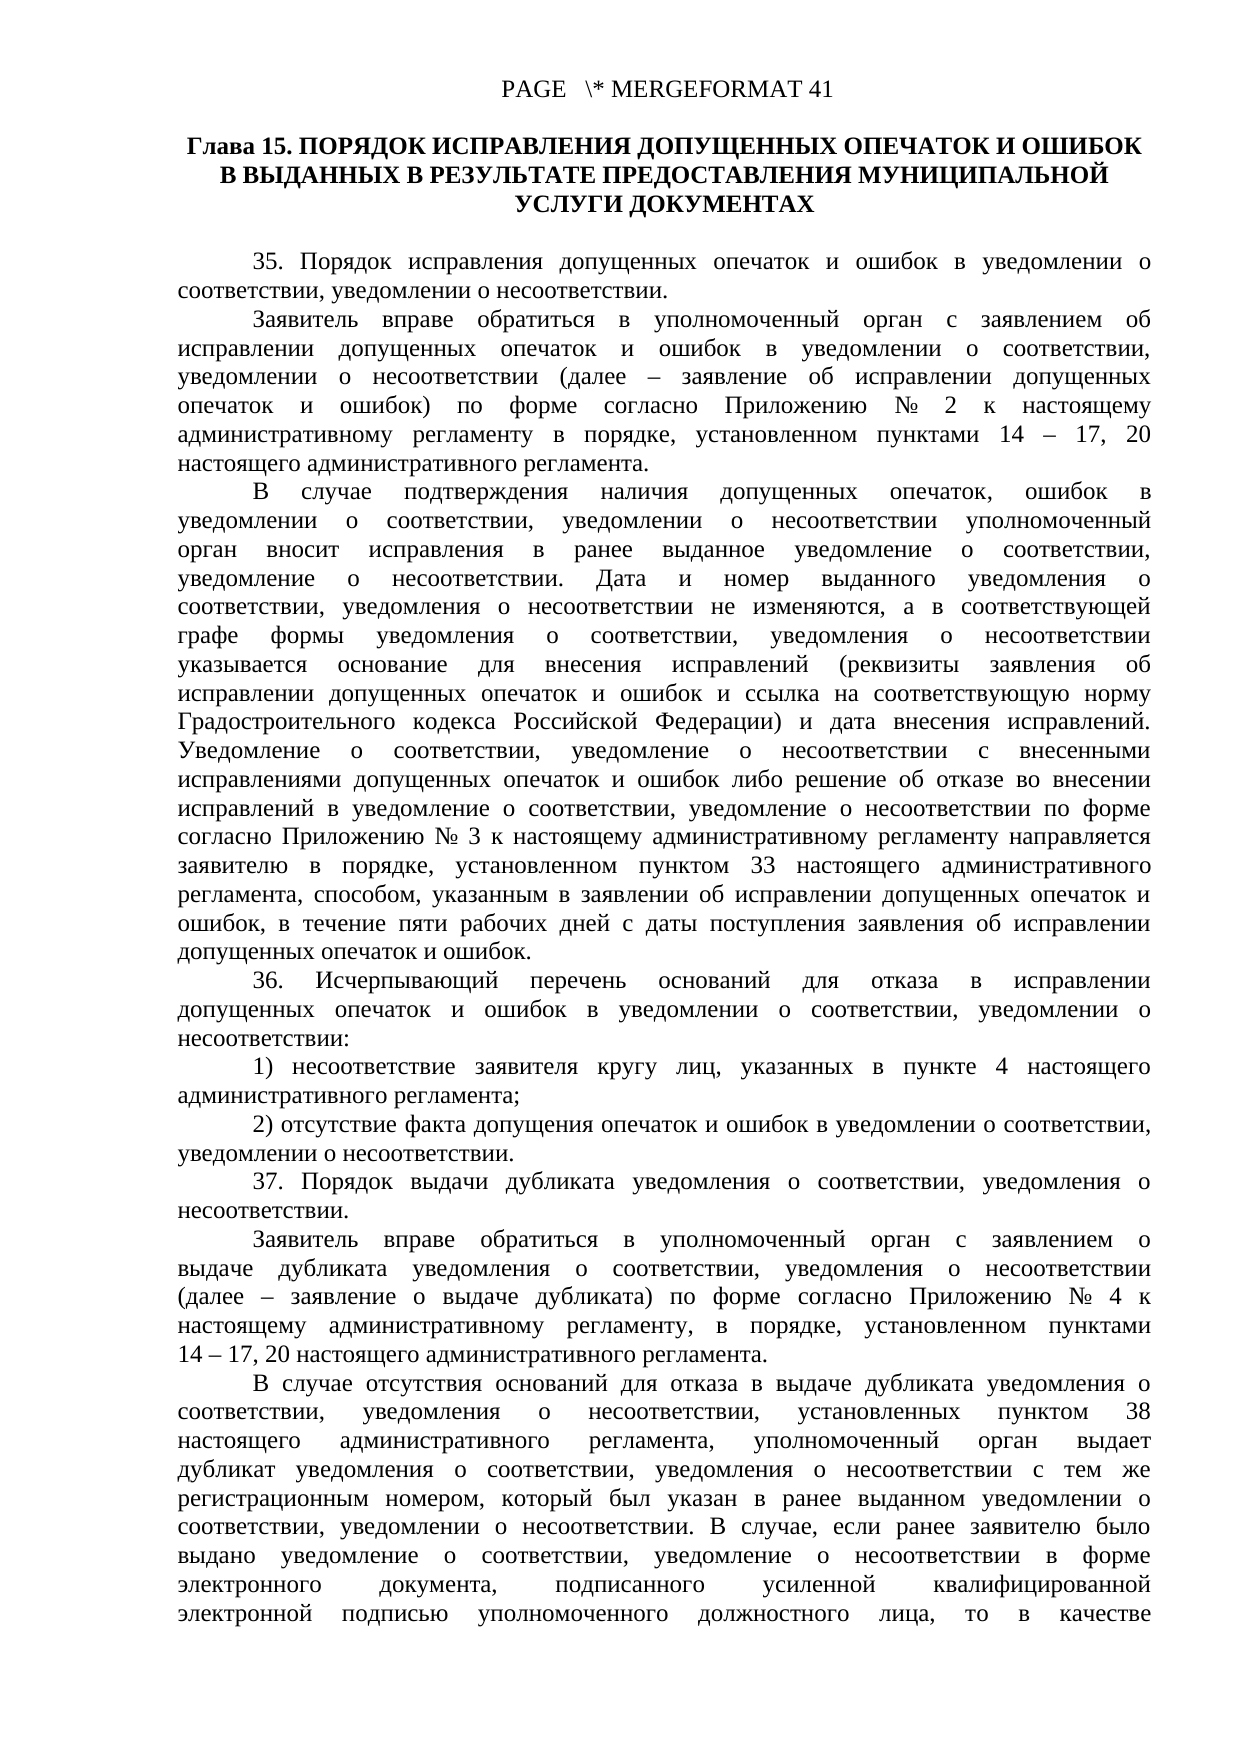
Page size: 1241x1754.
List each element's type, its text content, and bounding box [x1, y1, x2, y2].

text В случае подтверждения наличия допущенных опечаток, ошибок в уведомлении о соответствии, уведомлении о несоответствии уполномоченный орган вносит исправления в ранее выданное уведомление о соответствии, уведомление о несоответствии. Дата и номер выданного уведомления о соответствии, уведомления о несоответствии не изменяются, а в соответствующей графе формы уведомления о соответствии, уведомления о несоответствии указывается основание для внесения исправлений (реквизиты заявления об исправлении допущенных опечаток и ошибок и ссылка на соответствующую норму Градостроительного кодекса Российской Федерации) и дата внесения исправлений. Уведомление о соответствии, уведомление о несоответствии с внесенными исправлениями допущенных опечаток и ошибок либо решение об отказе во внесении исправлений в уведомление о соответствии, уведомление о несоответствии по форме согласно Приложению № 3 к настоящему административному регламенту направляется заявителю в порядке, установленном пунктом 33 настоящего административного регламента, способом, указанным в заявлении об исправлении допущенных опечаток и ошибок, в течение пяти рабочих дней с даты поступления заявления об исправлении допущенных опечаток и ошибок. [177, 476, 1152, 965]
text 36. Исчерпывающий перечень оснований для отказа в исправлении допущенных опечаток и ошибок в уведомлении о соответствии, уведомлении о несоответствии: [177, 965, 1152, 1051]
text Заявитель вправе обратиться в уполномоченный орган с заявлением об исправлении допущенных опечаток и ошибок в уведомлении о соответствии, уведомлении о несоответствии (далее – заявление об исправлении допущенных опечаток и ошибок) по форме согласно Приложению № 2 к настоящему административному регламенту в порядке, установленном пунктами 14 – 17, 20 настоящего административного регламента. [177, 304, 1152, 476]
text 2) отсутствие факта допущения опечаток и ошибок в уведомлении о соответствии, уведомлении о несоответствии. [177, 1109, 1152, 1166]
text Заявитель вправе обратиться в уполномоченный орган с заявлением о выдаче дубликата уведомления о соответствии, уведомления о несоответствии (далее – заявление о выдаче дубликата) по форме согласно Приложению № 4 к настоящему административному регламенту, в порядке, установленном пунктами 14 – 17, 20 настоящего административного регламента. [177, 1224, 1152, 1368]
text Глава 15. ПОРЯДОК ИСПРАВЛЕНИЯ ДОПУЩЕННЫХ ОПЕЧАТОК И ОШИБОК В ВЫДАННЫХ В РЕЗУЛЬТАТЕ ПРЕДОСТАВЛЕНИЯ МУНИЦИПАЛЬНОЙ УСЛУГИ ДОКУМЕНТАХ [177, 131, 1152, 218]
text 37. Порядок выдачи дубликата уведомления о соответствии, уведомления о несоответствии. [177, 1166, 1152, 1224]
text 35. Порядок исправления допущенных опечаток и ошибок в уведомлении о соответствии, уведомлении о несоответствии. [177, 246, 1152, 304]
text 1) несоответствие заявителя кругу лиц, указанных в пункте 4 настоящего административного регламента; [177, 1051, 1152, 1109]
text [177, 1368, 1152, 1626]
